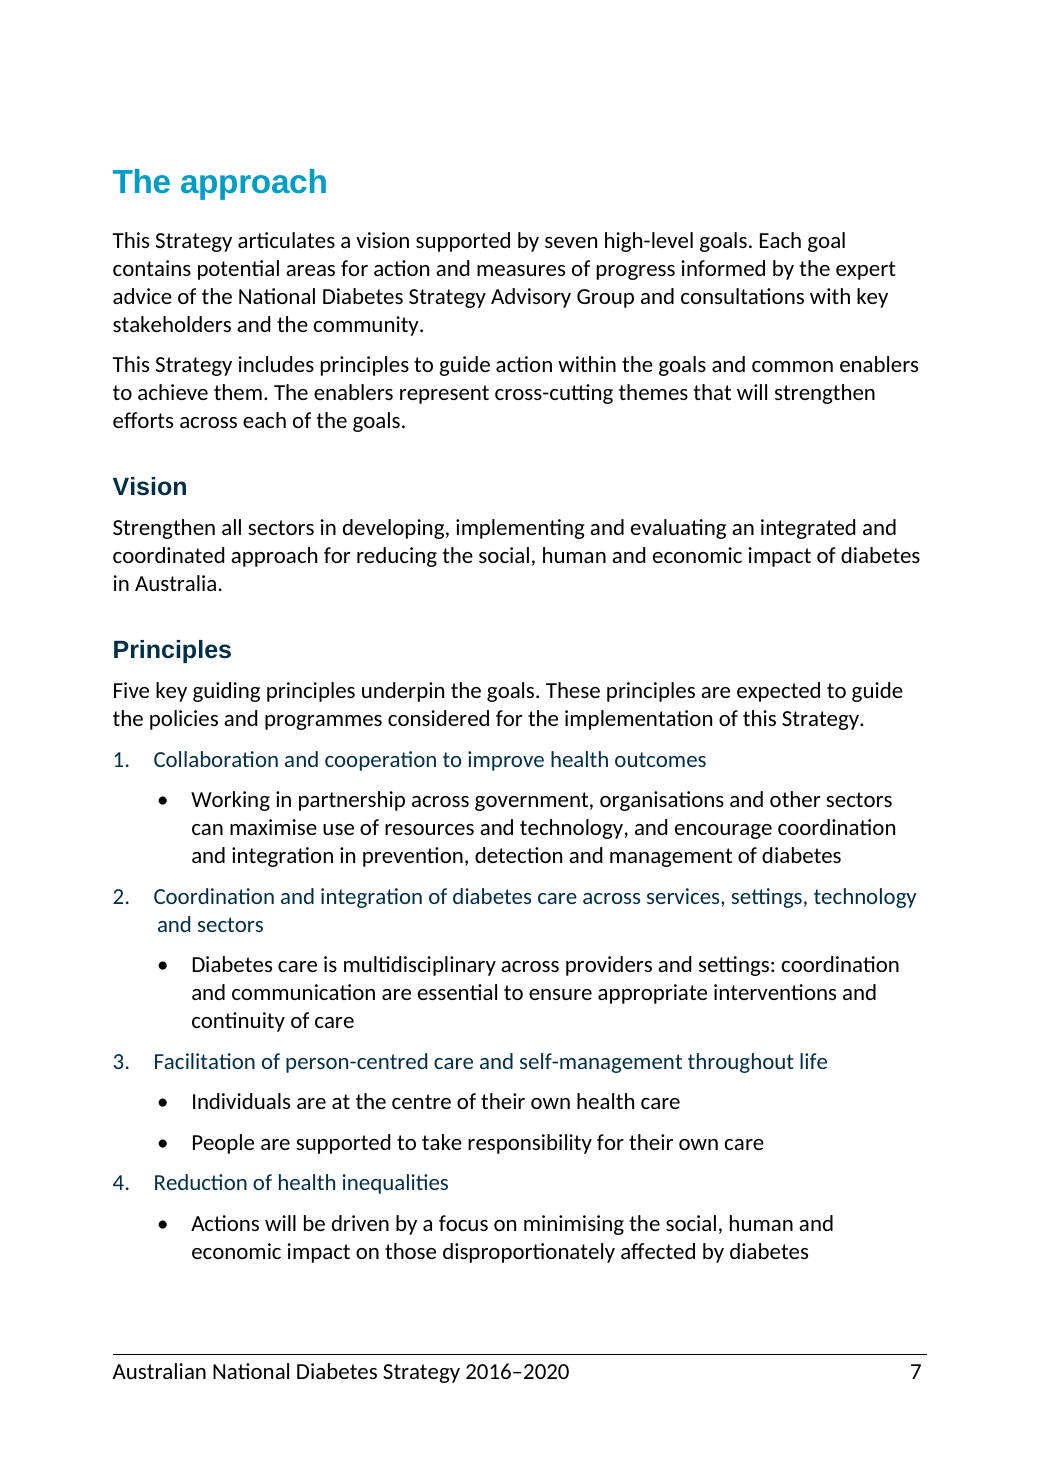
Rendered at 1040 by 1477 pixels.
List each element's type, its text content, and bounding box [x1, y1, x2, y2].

text Working in partnership across government, organisations and other sectors can maximise use of resources and technology, and encourage coordination and integration in prevention, detection and management of diabetes [157, 785, 927, 869]
text 1. Collaboration and cooperation to improve health outcomes [112, 745, 927, 773]
text Strengthen all sectors in developing, implementing and evaluating an integrated and coordinated approach for reducing the social, human and economic impact of diabetes in Australia. [112, 513, 927, 597]
text People are supported to take responsibility for their own care [157, 1128, 927, 1156]
text Actions will be driven by a focus on minimising the social, human and economic impact on those disproportionately affected by diabetes [157, 1209, 927, 1265]
text 2. Coordination and integration of diabetes care across services, settings, technology and sectors [112, 882, 927, 938]
text Five key guiding principles underpin the goals. These principles are expected to guide the policies and programmes considered for the implementation of this Strategy. [112, 676, 927, 732]
subtitle The approach [112, 162, 927, 201]
text Diabetes care is multidisciplinary across providers and settings: coordination and communication are essential to ensure appropriate interventions and continuity of care [157, 950, 927, 1034]
subtitle Vision [112, 472, 927, 501]
text Individuals are at the centre of their own health care [157, 1087, 927, 1115]
text 4. Reduction of health inequalities [112, 1168, 927, 1196]
text This Strategy includes principles to guide action within the goals and common enablers to achieve them. The enablers represent cross-cutting themes that will strengthen efforts across each of the goals. [112, 351, 927, 434]
text This Strategy articulates a vision supported by seven high-level goals. Each goal contains potential areas for action and measures of progress informed by the expert advice of the National Diabetes Strategy Advisory Group and consultations with key stakeholders and the community. [112, 226, 927, 338]
subtitle Principles [112, 635, 927, 664]
text 3. Facilitation of person-centred care and self-management throughout life [112, 1047, 927, 1075]
